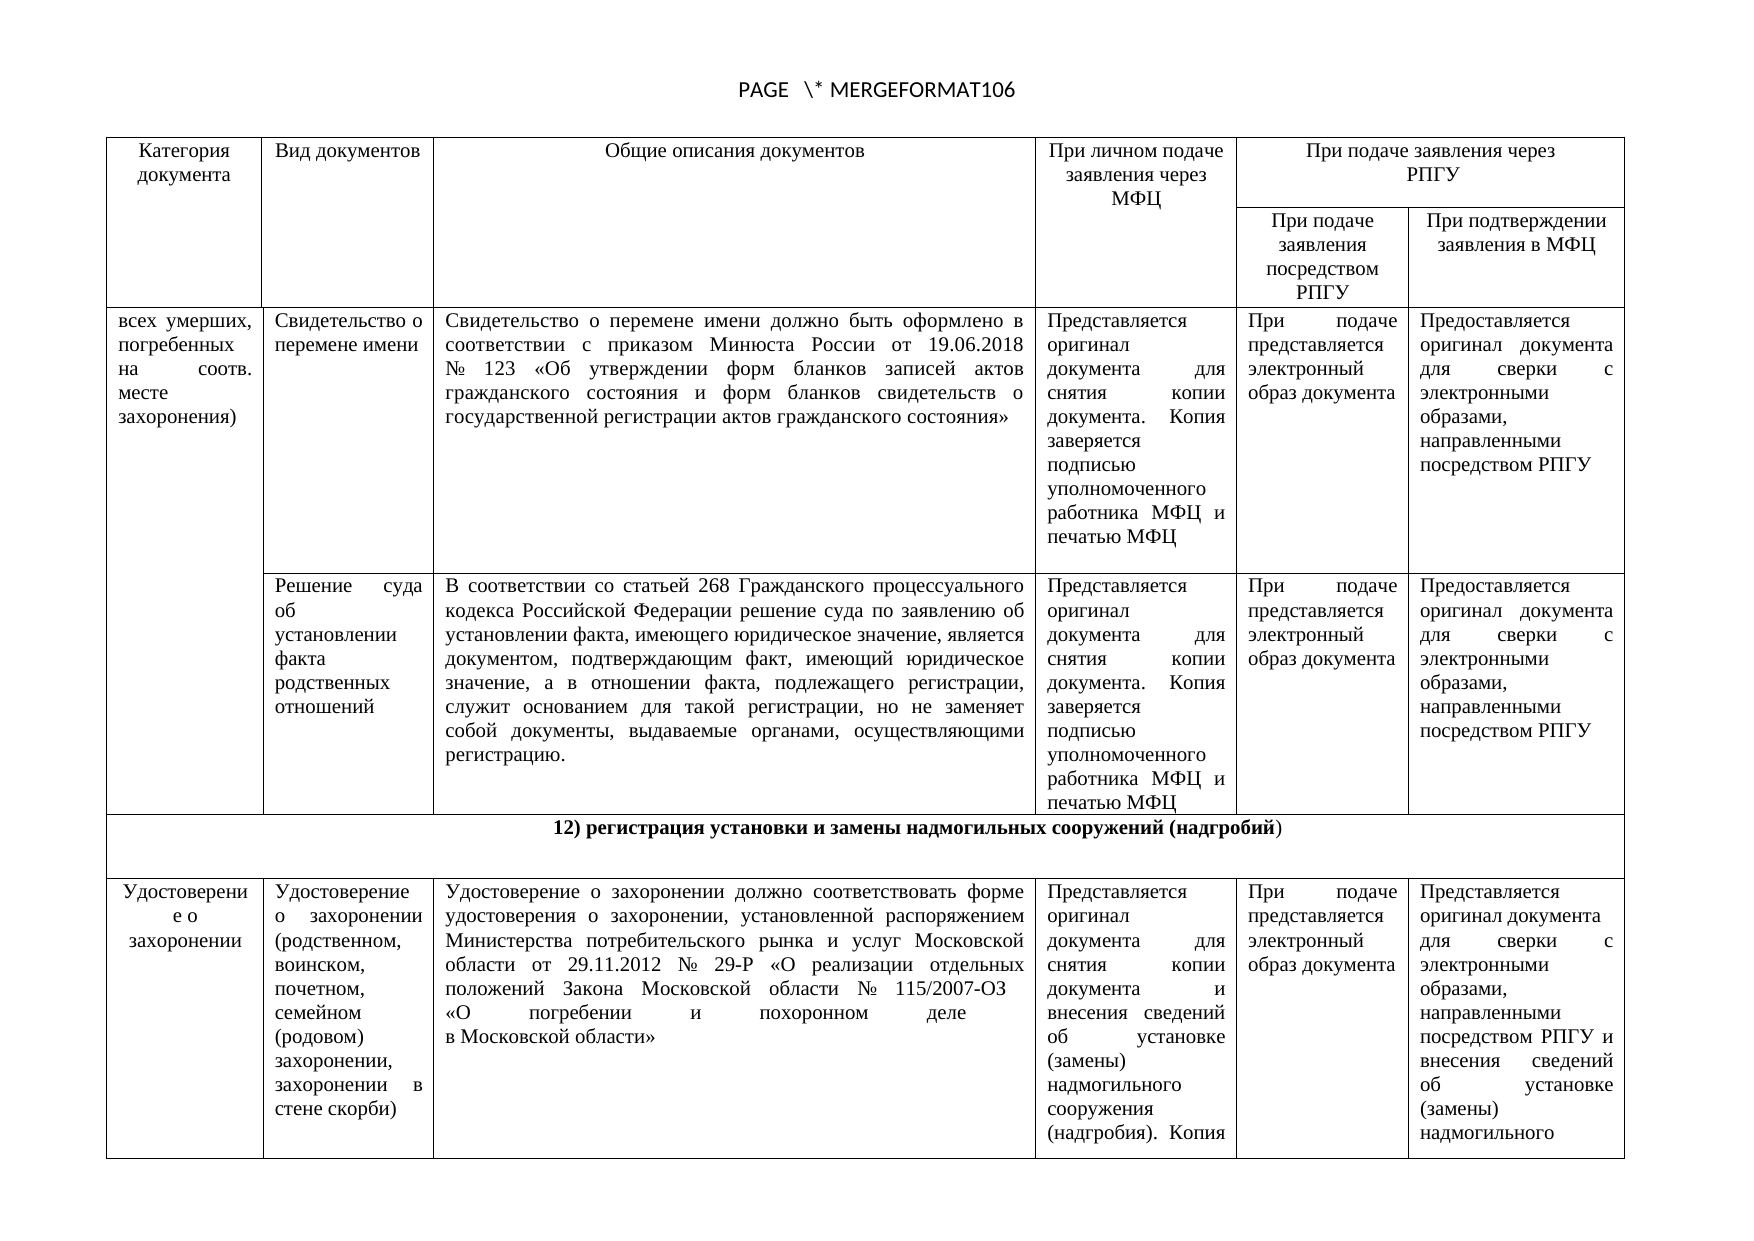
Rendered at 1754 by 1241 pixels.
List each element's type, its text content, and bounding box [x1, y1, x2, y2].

table_header Общие описания документов [434, 138, 1035, 307]
table_cell Удостоверение о захоронении (родственном, воинском, почетном, семейном (родовом) захоронении, захоронении в стене скорби) [264, 879, 433, 1158]
table_cell 12) регистрация установки и замены надмогильных сооружений (надгробий) [107, 815, 1624, 878]
table_cell Свидетельство о перемене имени должно быть оформлено в соответствии с приказом Минюста России от 19.06.2018 № 123 «Об утверждении форм бланков записей актов гражданского состояния и форм бланков свидетельств о государственной регистрации актов гражданского состояния» [434, 308, 1035, 572]
table_cell При подаче представляется электронный образ документа [1237, 574, 1408, 814]
table_cell Представляется оригинал документа для снятия копии документа. Копия заверяется подписью уполномоченного работника МФЦ и печатью МФЦ [1036, 574, 1236, 814]
table_header Категория документа [107, 138, 261, 307]
table_cell В соответствии со статьей 268 Гражданского процессуального кодекса Российской Федерации решение суда по заявлению об установлении факта, имеющего юридическое значение, является документом, подтверждающим факт, имеющий юридическое значение, а в отношении факта, подлежащего регистрации, служит основанием для такой регистрации, но не заменяет собой документы, выдаваемые органами, осуществляющими регистрацию. [434, 574, 1035, 814]
table_cell При подаче представляется электронный образ документа [1237, 879, 1408, 1158]
table_cell При подаче заявления посредством РПГУ [1237, 208, 1408, 307]
table_cell Предоставляется оригинал документа для сверки с электронными образами, направленными посредством РПГУ [1409, 574, 1624, 814]
table_cell Предоставляется оригинал документа для сверки с электронными образами, направленными посредством РПГУ [1409, 308, 1624, 572]
table_header При личном подаче заявления через МФЦ [1036, 138, 1236, 307]
table_cell При подтверждении заявления в МФЦ [1409, 208, 1624, 307]
table_header При подаче заявления через РПГУ [1237, 138, 1624, 207]
table_cell Свидетельство о перемене имени [264, 308, 433, 572]
table_cell Решение суда об установлении факта родственных отношений [264, 574, 433, 814]
table_header Вид документов [262, 138, 433, 307]
table_cell Удостоверение о захоронении [107, 879, 263, 1158]
table_cell При подаче представляется электронный образ документа [1237, 308, 1408, 572]
table_cell Представляется оригинал документа для снятия копии документа. Копия заверяется подписью уполномоченного работника МФЦ и печатью МФЦ [1036, 308, 1236, 572]
